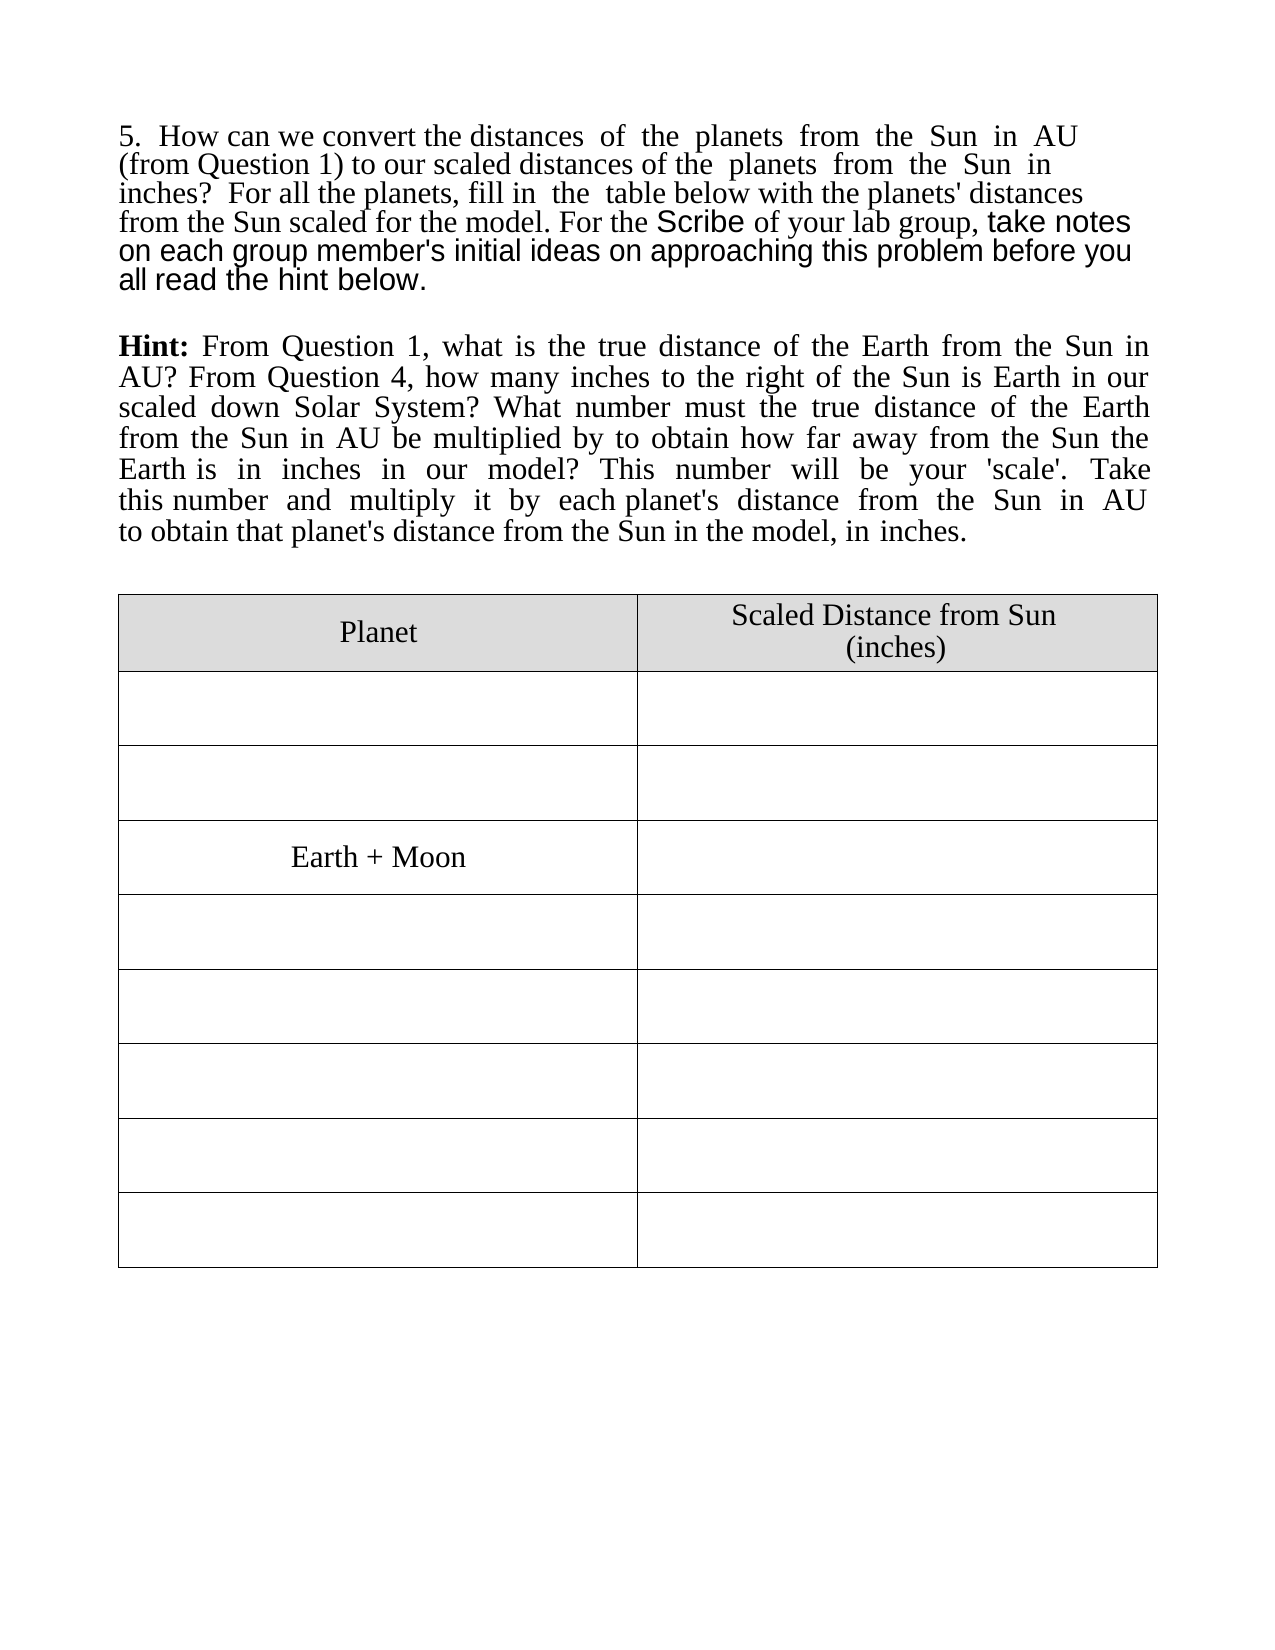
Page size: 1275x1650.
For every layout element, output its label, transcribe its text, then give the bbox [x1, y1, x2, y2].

table_cell [638, 821, 1157, 894]
table_cell [638, 1119, 1157, 1192]
table_cell [638, 895, 1157, 969]
table_header Planet [119, 595, 637, 671]
table_cell [119, 1119, 637, 1192]
table_cell [638, 746, 1157, 820]
table_cell [119, 672, 637, 745]
text Hint: From Question 1, what is the true distance of the Earth from the Sun in AU? From Question 4, how many inches to the right of the Sun is Earth in our scaled down Solar System? What number must the true distance of the Earth from the Sun in AU be multiplied by to obtain how far away from the Sun the Earth is in inches in our model? This number will be your 'scale'. Take this number and multiply it by each planet's distance from the Sun in AU to obtain that planet's distance from the Sun in the model, in inches. [118, 332, 1151, 548]
list How can we convert the distances of the planets from the Sun in AU (from Question 1) to our scaled distances of the planets from the Sun in inches? For all the planets, fill in the table below with the planets' distances from the Sun scaled for the model. For the Scribe of your lab group, take notes on each group member's initial ideas on approaching this problem before you all read the hint below. [118, 124, 1158, 297]
table_cell [119, 895, 637, 969]
table_cell [638, 970, 1157, 1043]
table_header Scaled Distance from Sun (inches) [638, 595, 1157, 671]
table_cell [638, 1193, 1157, 1267]
table_cell [638, 1044, 1157, 1118]
table_cell Earth + Moon [119, 821, 637, 894]
table_cell [119, 1193, 637, 1267]
table_cell [638, 672, 1157, 745]
table_cell [119, 746, 637, 820]
table_cell [119, 970, 637, 1043]
table_cell [119, 1044, 637, 1118]
